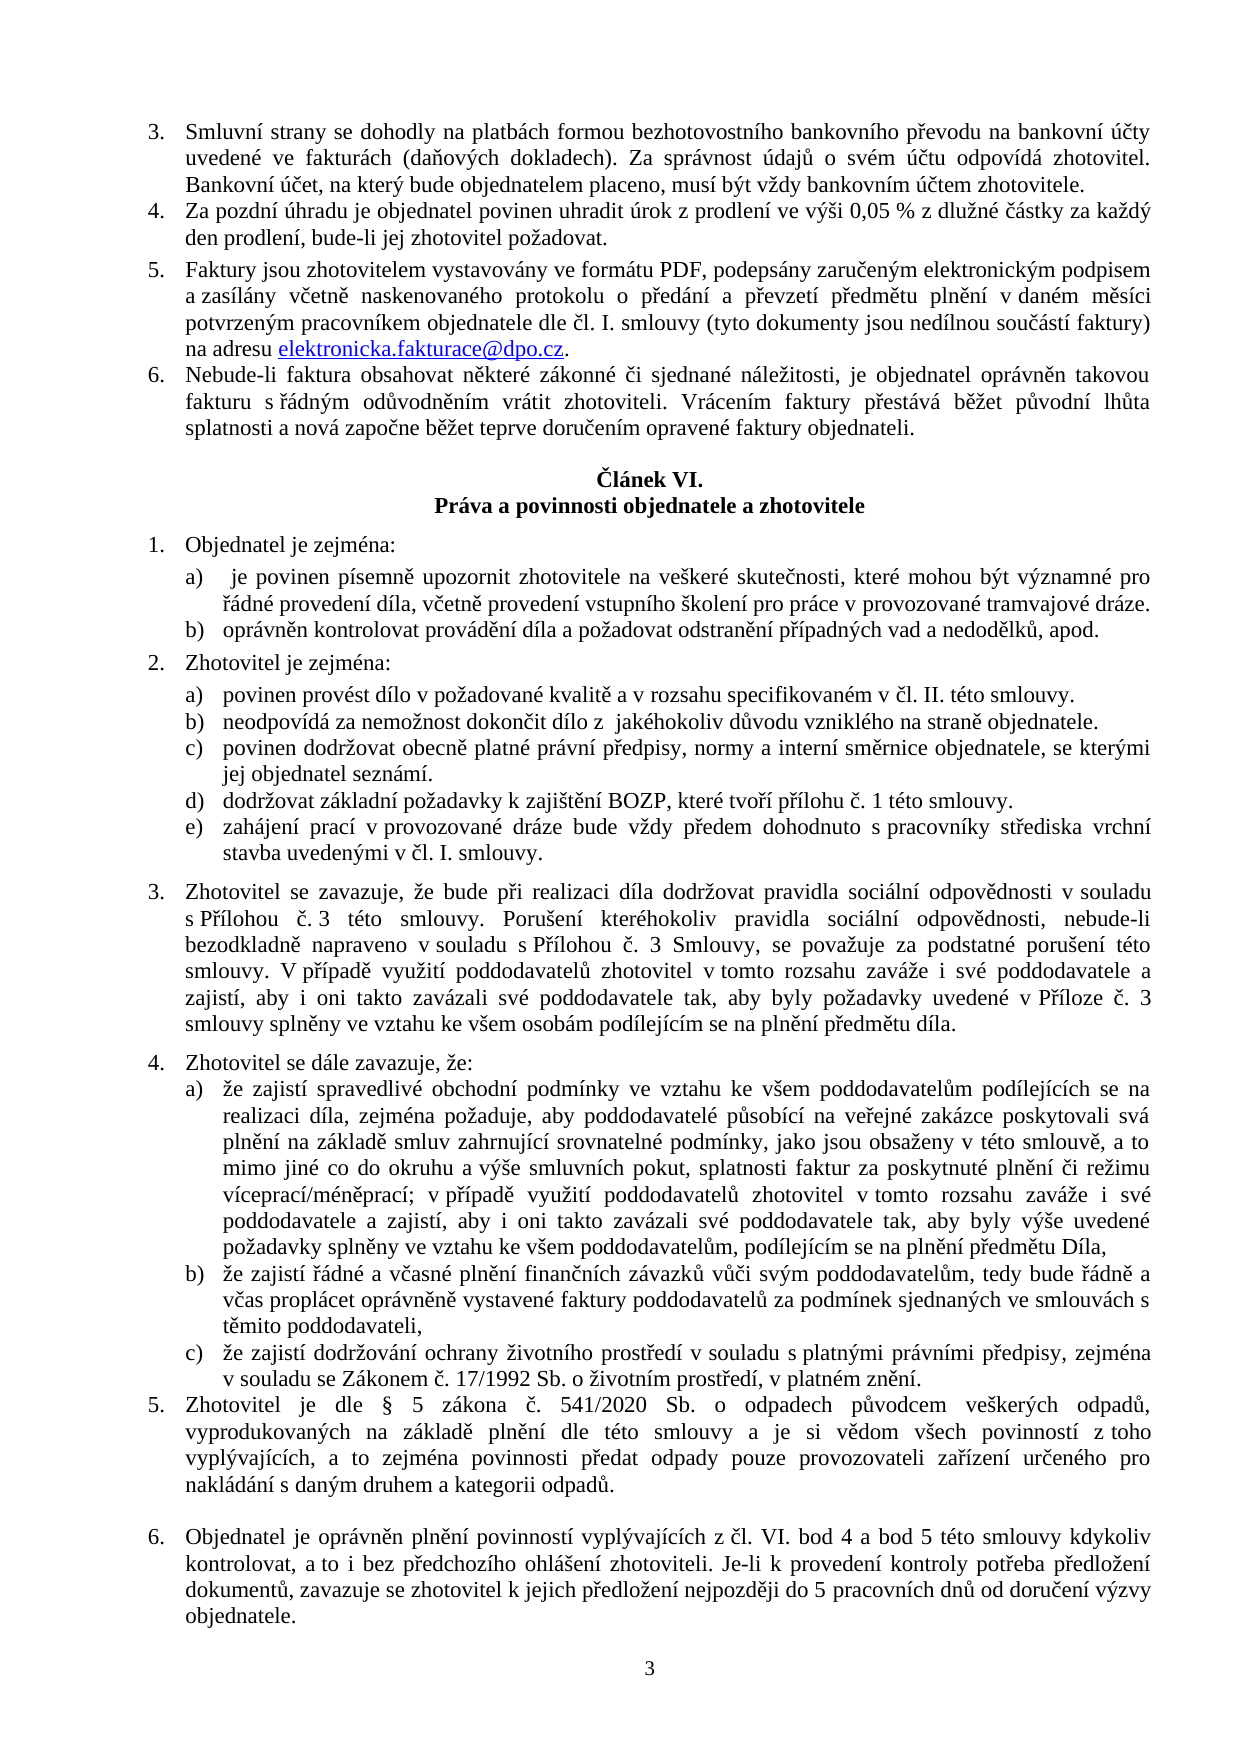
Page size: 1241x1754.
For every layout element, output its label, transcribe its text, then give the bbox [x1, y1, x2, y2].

list že zajistí řádné a včasné plnění finančních závazků vůči svým poddodavatelům, tedy bude řádně a včas proplácet oprávněně vystavené faktury poddodavatelů za podmínek sjednaných ve smlouvách s těmito poddodavateli, [185, 1260, 1152, 1339]
list že zajistí spravedlivé obchodní podmínky ve vztahu ke všem poddodavatelům podílejících se na realizaci díla, zejména požaduje, aby poddodavatelé působící na veřejné zakázce poskytovali svá plnění na základě smluv zahrnující srovnatelné podmínky, jako jsou obsaženy v této smlouvě, a to mimo jiné co do okruhu a výše smluvních pokut, splatnosti faktur za poskytnuté plnění či režimu víceprací/méněprací; v případě využití poddodavatelů zhotovitel v tomto rozsahu zaváže i své poddodavatele a zajistí, aby i oni takto zavázali své poddodavatele tak, aby byly výše uvedené požadavky splněny ve vztahu ke všem poddodavatelům, podílejícím se na plnění předmětu Díla, [185, 1075, 1152, 1260]
list Zhotovitel se zavazuje, že bude při realizaci díla dodržovat pravidla sociální odpovědnosti v souladu s Přílohou č. 3 této smlouvy. Porušení kteréhokoliv pravidla sociální odpovědnosti, nebude-li bezodkladně napraveno v souladu s Přílohou č. 3 Smlouvy, se považuje za podstatné porušení této smlouvy. V případě využití poddodavatelů zhotovitel v tomto rozsahu zaváže i své poddodavatele a zajistí, aby i oni takto zavázali své poddodavatele tak, aby byly požadavky uvedené v Příloze č. 3 smlouvy splněny ve vztahu ke všem osobám podílejícím se na plnění předmětu díla. [148, 878, 1152, 1036]
list povinen dodržovat obecně platné právní předpisy, normy a interní směrnice objednatele, se kterými jej objednatel seznámí. [185, 734, 1152, 787]
list zahájení prací v provozované dráze bude vždy předem dohodnuto s pracovníky střediska vrchní stavba uvedenými v čl. I. smlouvy. [185, 813, 1152, 866]
list Zhotovitel je zejména: [148, 649, 1152, 675]
list Zhotovitel je dle § 5 zákona č. 541/2020 Sb. o odpadech původcem veškerých odpadů, vyprodukovaných na základě plnění dle této smlouvy a je si vědom všech povinností z toho vyplývajících, a to zejména povinnosti předat odpady pouze provozovateli zařízení určeného pro nakládání s daným druhem a kategorii odpadů. [148, 1392, 1152, 1497]
text Článek VI. [148, 466, 1152, 492]
list povinen provést dílo v požadované kvalitě a v rozsahu specifikovaném v čl. II. této smlouvy. [185, 681, 1152, 708]
list Faktury jsou zhotovitelem vystavovány ve formátu PDF, podepsány zaručeným elektronickým podpisem a zasílány včetně naskenovaného protokolu o předání a převzetí předmětu plnění v daném měsíci potvrzeným pracovníkem objednatele dle čl. I. smlouvy (tyto dokumenty jsou nedílnou součástí faktury) na adresu elektronicka.fakturace@dpo.cz. [148, 256, 1152, 362]
list dodržovat základní požadavky k zajištění BOZP, které tvoří přílohu č. 1 této smlouvy. [185, 787, 1152, 813]
list Smluvní strany se dohodly na platbách formou bezhotovostního bankovního převodu na bankovní účty uvedené ve fakturách (daňových dokladech). Za správnost údajů o svém účtu odpovídá zhotovitel. Bankovní účet, na který bude objednatelem placeno, musí být vždy bankovním účtem zhotovitele. [148, 118, 1152, 197]
text Práva a povinnosti objednatele a zhotovitele [148, 492, 1152, 518]
list Nebude-li faktura obsahovat některé zákonné či sjednané náležitosti, je objednatel oprávněn takovou fakturu s řádným odůvodněním vrátit zhotoviteli. Vrácením faktury přestává běžet původní lhůta splatnosti a nová započne běžet teprve doručením opravené faktury objednateli. [148, 362, 1152, 441]
list že zajistí dodržování ochrany životního prostředí v souladu s platnými právními předpisy, zejména v souladu se Zákonem č. 17/1992 Sb. o životním prostředí, v platném znění. [185, 1339, 1152, 1392]
list neodpovídá za nemožnost dokončit dílo z jakéhokoliv důvodu vzniklého na straně objednatele. [185, 708, 1152, 734]
list Objednatel je zejména: [148, 531, 1152, 557]
list oprávněn kontrolovat provádění díla a požadovat odstranění případných vad a nedodělků, apod. [185, 616, 1152, 642]
list Zhotovitel se dále zavazuje, že: [148, 1049, 1152, 1075]
list Objednatel je oprávněn plnění povinností vyplývajících z čl. VI. bod 4 a bod 5 této smlouvy kdykoliv kontrolovat, a to i bez předchozího ohlášení zhotoviteli. Je-li k provedení kontroly potřeba předložení dokumentů, zavazuje se zhotovitel k jejich předložení nejpozději do 5 pracovních dnů od doručení výzvy objednatele. [148, 1523, 1152, 1629]
list je povinen písemně upozornit zhotovitele na veškeré skutečnosti, které mohou být významné pro řádné provedení díla, včetně provedení vstupního školení pro práce v provozované tramvajové dráze. [185, 563, 1152, 616]
list Za pozdní úhradu je objednatel povinen uhradit úrok z prodlení ve výši 0,05 % z dlužné částky za každý den prodlení, bude-li jej zhotovitel požadovat. [148, 197, 1152, 250]
